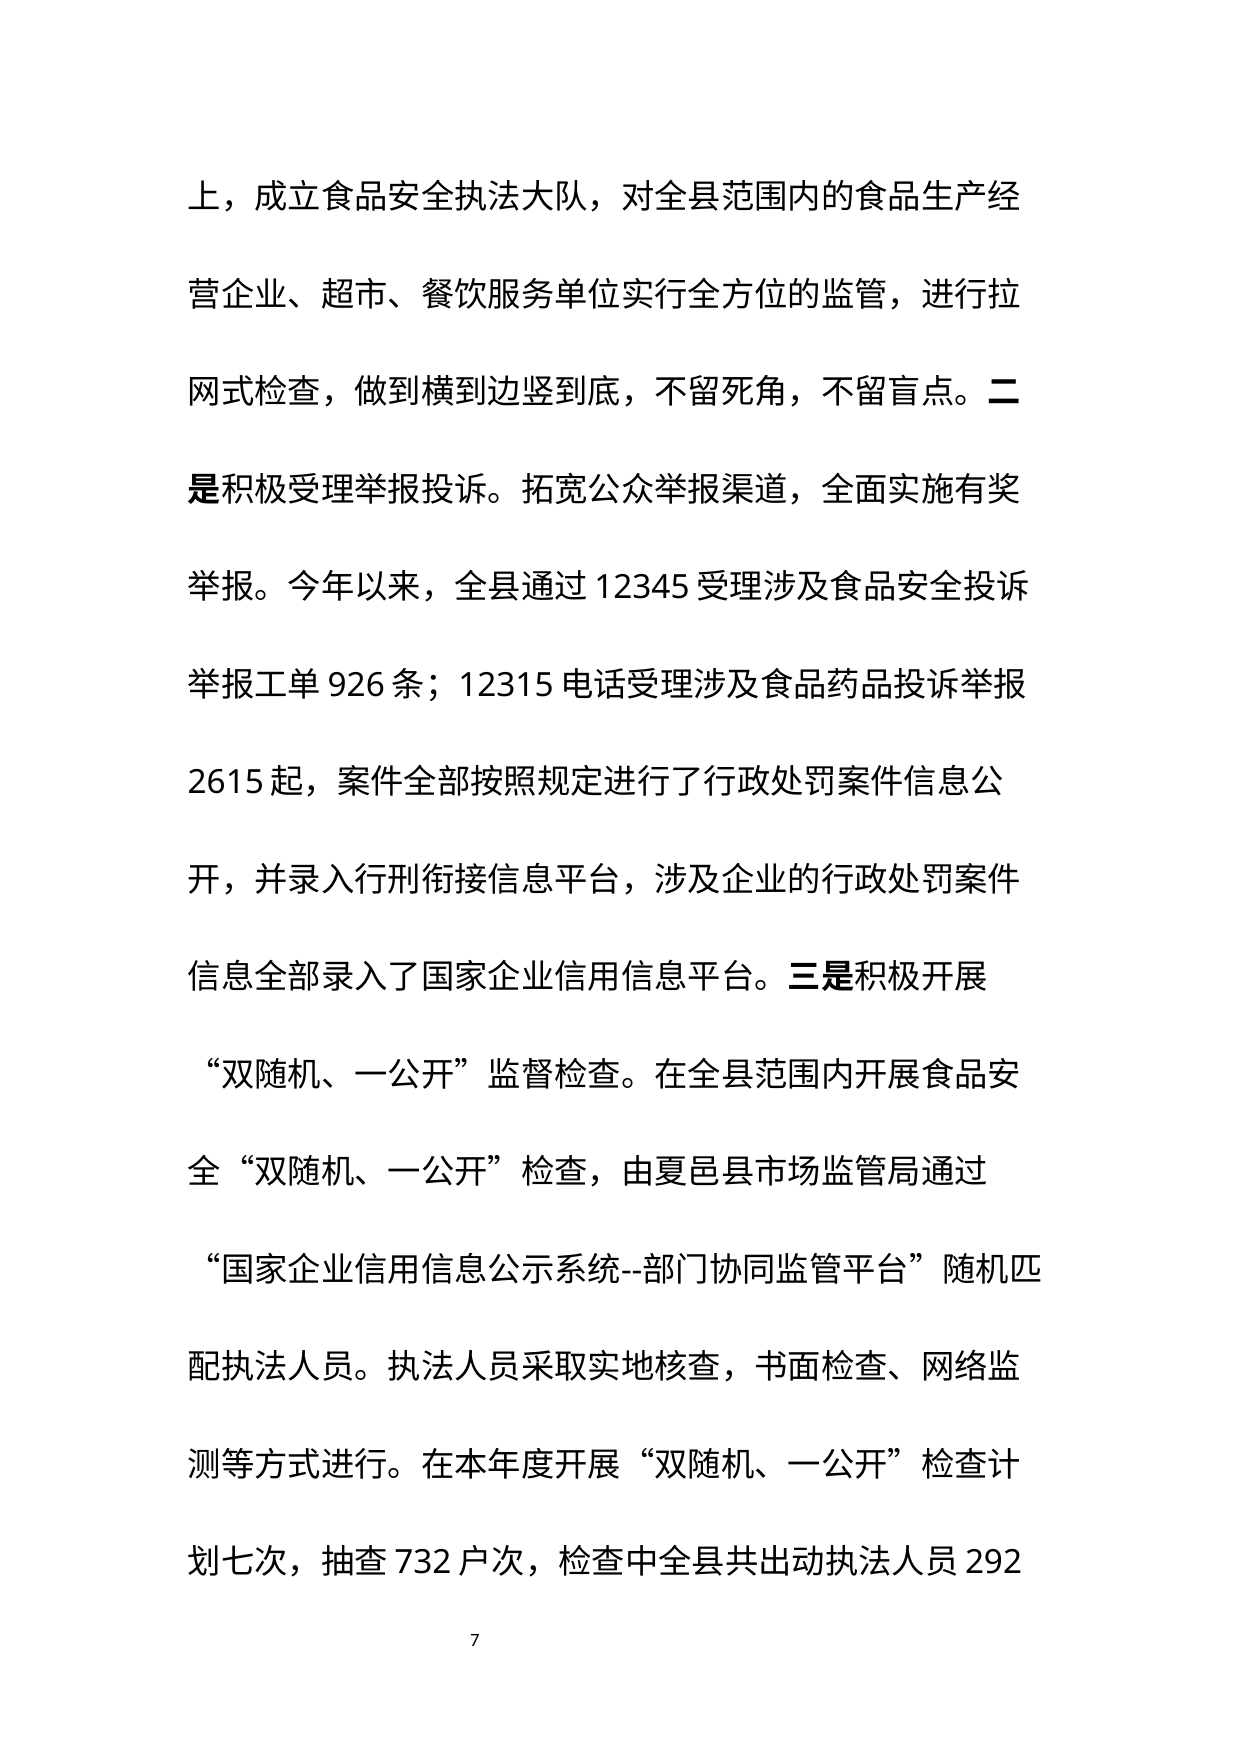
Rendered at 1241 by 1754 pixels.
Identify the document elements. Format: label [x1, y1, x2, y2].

list [187, 162, 1053, 1592]
